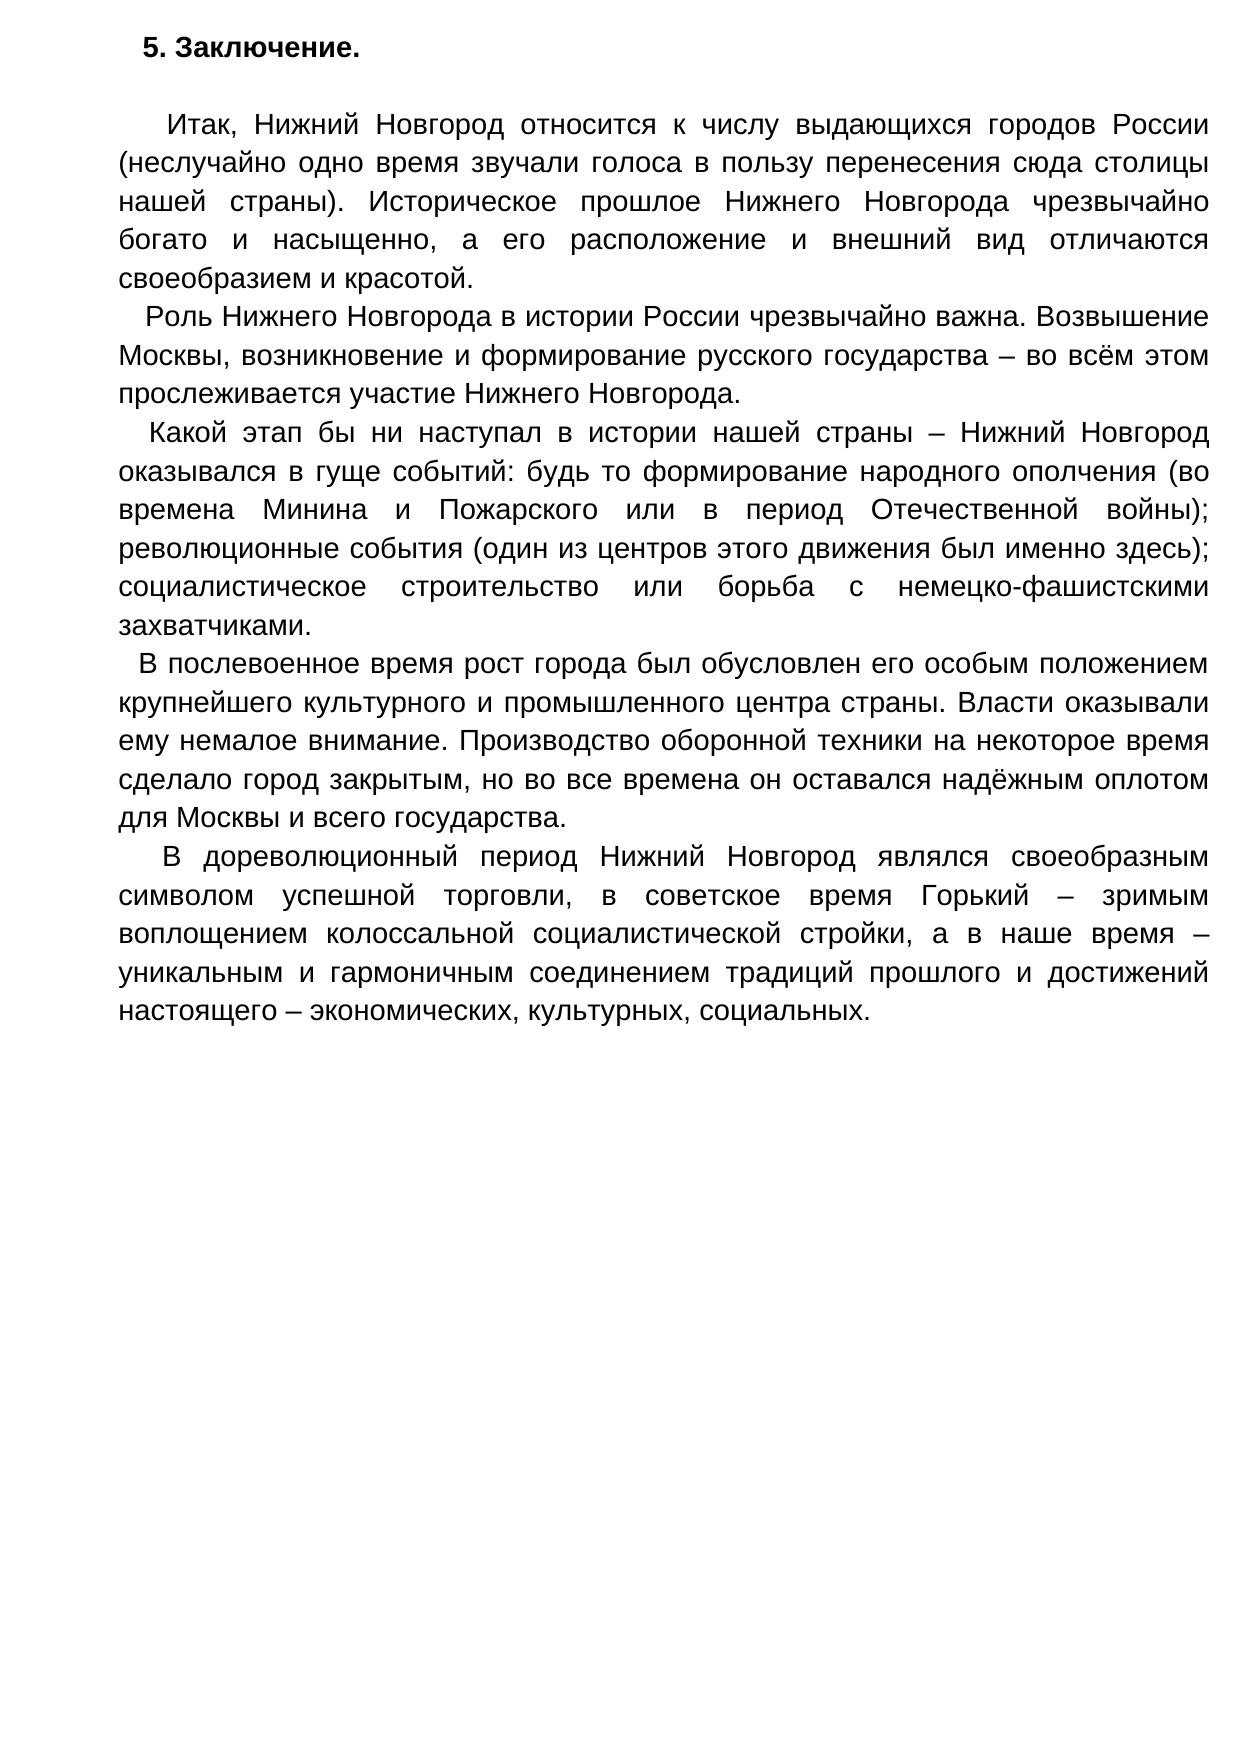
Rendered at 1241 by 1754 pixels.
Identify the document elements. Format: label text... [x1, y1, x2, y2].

text Роль Нижнего Новгорода в истории России чрезвычайно важна. Возвышение Москвы, возникновение и формирование русского государства – во всём этом прослеживается участие Нижнего Новгорода. [118, 299, 1211, 410]
text 5. Заключение. [118, 29, 1211, 63]
text Итак, Нижний Новгород относится к числу выдающихся городов России (неслучайно одно время звучали голоса в пользу перенесения сюда столицы нашей страны). Историческое прошлое Нижнего Новгорода чрезвычайно богато и насыщенно, а его расположение и внешний вид отличаются своеобразием и красотой. [118, 107, 1211, 294]
text В послевоенное время рост города был обусловлен его особым положением крупнейшего культурного и промышленного центра страны. Власти оказывали ему немалое внимание. Производство оборонной техники на некоторое время сделало город закрытым, но во все времена он оставался надёжным оплотом для Москвы и всего государства. [118, 646, 1211, 834]
text Какой этап бы ни наступал в истории нашей страны – Нижний Новгород оказывался в гуще событий: будь то формирование народного ополчения (во времена Минина и Пожарского или в период Отечественной войны); революционные события (один из центров этого движения был именно здесь); социалистическое строительство или борьба с немецко-фашистскими захватчиками. [118, 415, 1211, 641]
text В дореволюционный период Нижний Новгород являлся своеобразным символом успешной торговли, в советское время Горький – зримым воплощением колоссальной социалистической стройки, а в наше время – уникальным и гармоничным соединением традиций прошлого и достижений настоящего – экономических, культурных, социальных. [118, 839, 1211, 1027]
